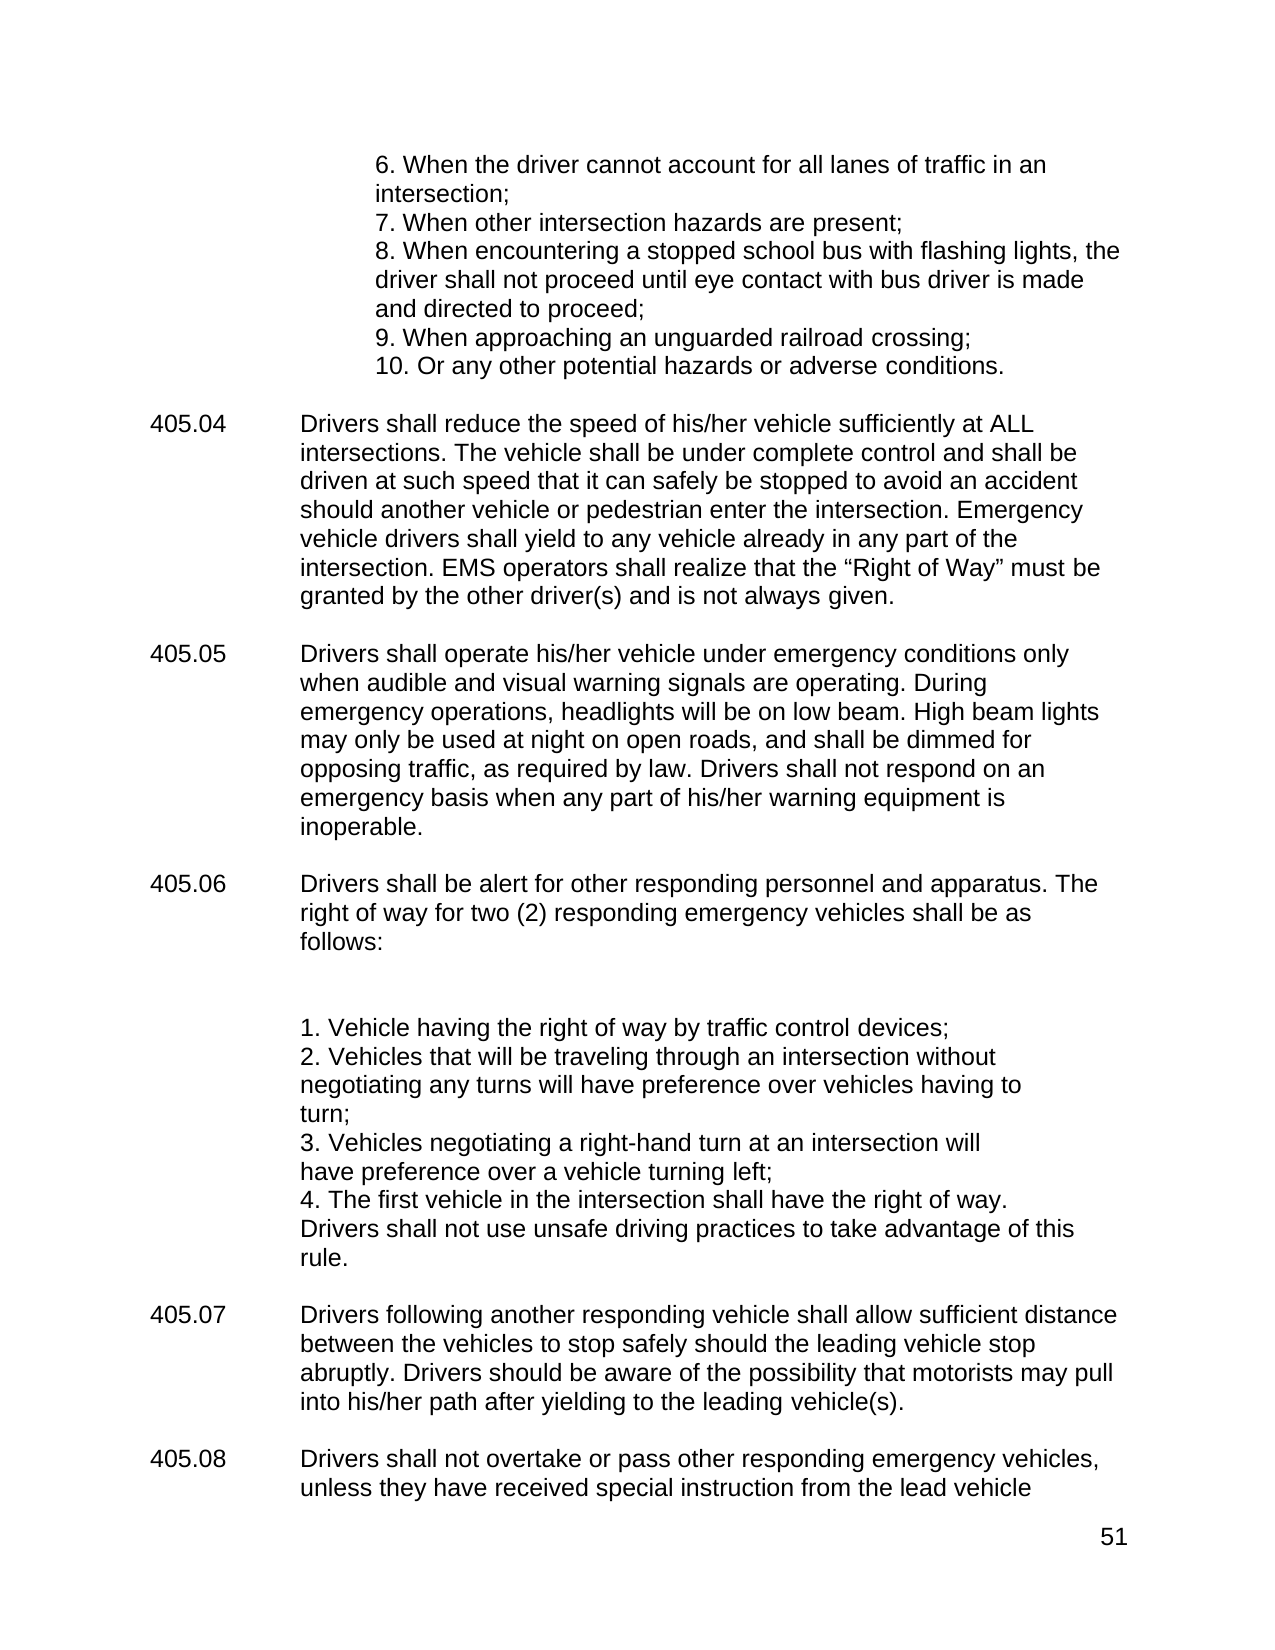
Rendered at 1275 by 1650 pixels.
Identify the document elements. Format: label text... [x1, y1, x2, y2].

list Drivers shall reduce the speed of his/her vehicle sufficiently at ALL intersections. The vehicle shall be under complete control and shall be driven at such speed that it can safely be stopped to avoid an accident should another vehicle or pedestrian enter the intersection. Emergency vehicle drivers shall yield to any vehicle already in any part of the intersection. EMS operators shall realize that the “Right of Way” must be granted by the other driver(s) and is not always given. [150, 409, 1101, 610]
list Vehicles negotiating a right-hand turn at an intersection will have preference over a vehicle turning left; [300, 1128, 1042, 1185]
list When other intersection hazards are present; [375, 208, 1275, 236]
list When approaching an unguarded railroad crossing; [375, 323, 1275, 351]
list Vehicles that will be traveling through an intersection without negotiating any turns will have preference over vehicles having to turn; [300, 1042, 1079, 1128]
list When encountering a stopped school bus with flashing lights, the driver shall not proceed until eye contact with bus driver is made and directed to proceed; [375, 236, 1122, 323]
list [150, 1444, 1109, 1502]
list When the driver cannot account for all lanes of traffic in an intersection; [375, 150, 1047, 207]
list Drivers shall be alert for other responding personnel and apparatus. The right of way for two (2) responding emergency vehicles shall be as follows: [150, 869, 1122, 955]
list Or any other potential hazards or adverse conditions. [375, 351, 1275, 380]
list Drivers shall operate his/her vehicle under emergency conditions only when audible and visual warning signals are operating. During emergency operations, headlights will be on low beam. High beam lights may only be used at night on open roads, and shall be dimmed for opposing traffic, as required by law. Drivers shall not respond on an emergency basis when any part of his/her warning equipment is inoperable. [150, 639, 1119, 840]
list Vehicle having the right of way by traffic control devices; [300, 1013, 1275, 1042]
list The first vehicle in the intersection shall have the right of way. Drivers shall not use unsafe driving practices to take advantage of this rule. [300, 1185, 1094, 1272]
list Drivers following another responding vehicle shall allow sufficient distance between the vehicles to stop safely should the leading vehicle stop abruptly. Drivers should be aware of the possibility that motorists may pull into his/her path after yielding to the leading vehicle(s). [150, 1300, 1119, 1415]
